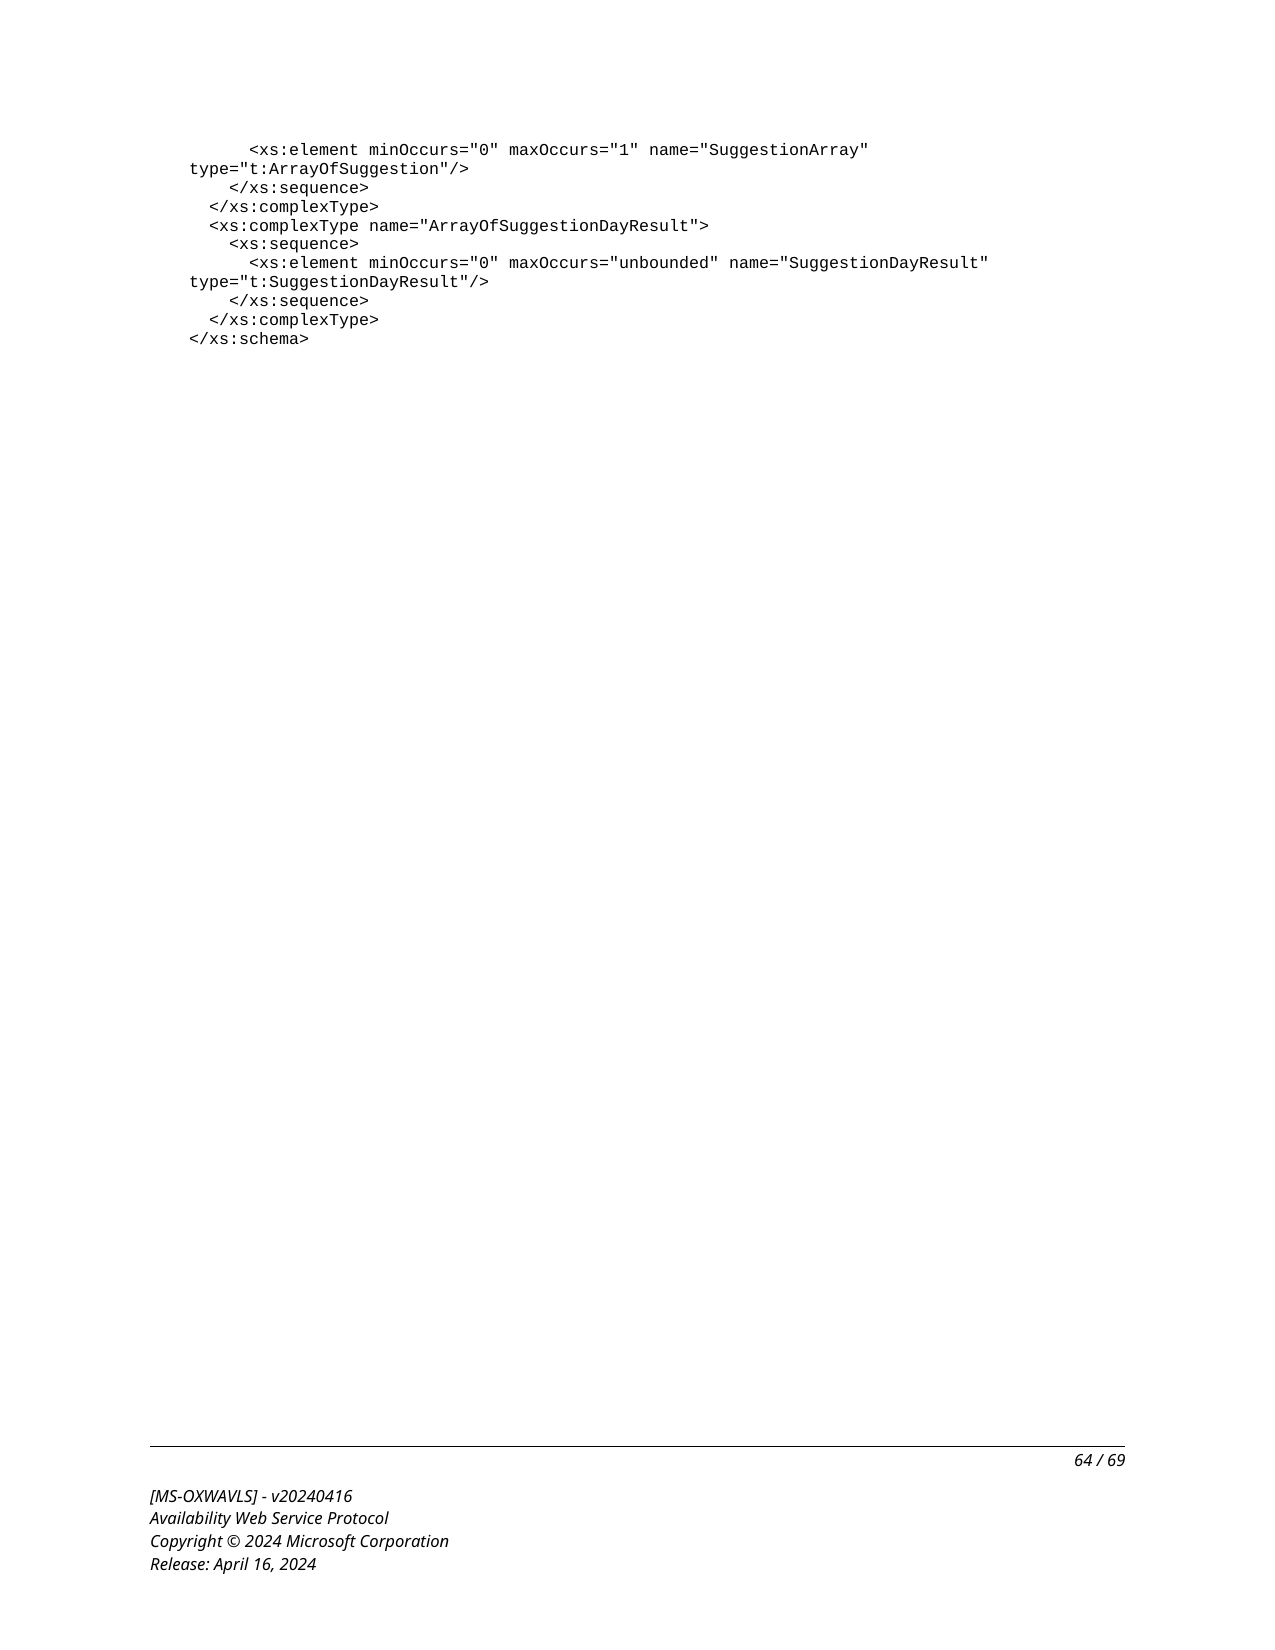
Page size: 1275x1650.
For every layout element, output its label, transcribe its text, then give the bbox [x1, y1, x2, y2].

text <xs:sequence> [175, 221, 1137, 240]
text <xs:complexType name="ArrayOfSuggestionDayResult"> [175, 202, 1137, 221]
text <xs:element minOccurs="0" maxOccurs="unbounded" name="SuggestionDayResult" type="t:SuggestionDayResult"/> [175, 240, 1137, 278]
text </xs:complexType> [175, 297, 1137, 316]
text </xs:sequence> [175, 278, 1137, 297]
text <xs:element minOccurs="0" maxOccurs="1" name="SuggestionArray" type="t:ArrayOfSuggestion"/> [175, 133, 1137, 165]
text </xs:complexType> [175, 184, 1137, 202]
text </xs:sequence> [175, 165, 1137, 184]
text </xs:schema> [175, 316, 1137, 359]
